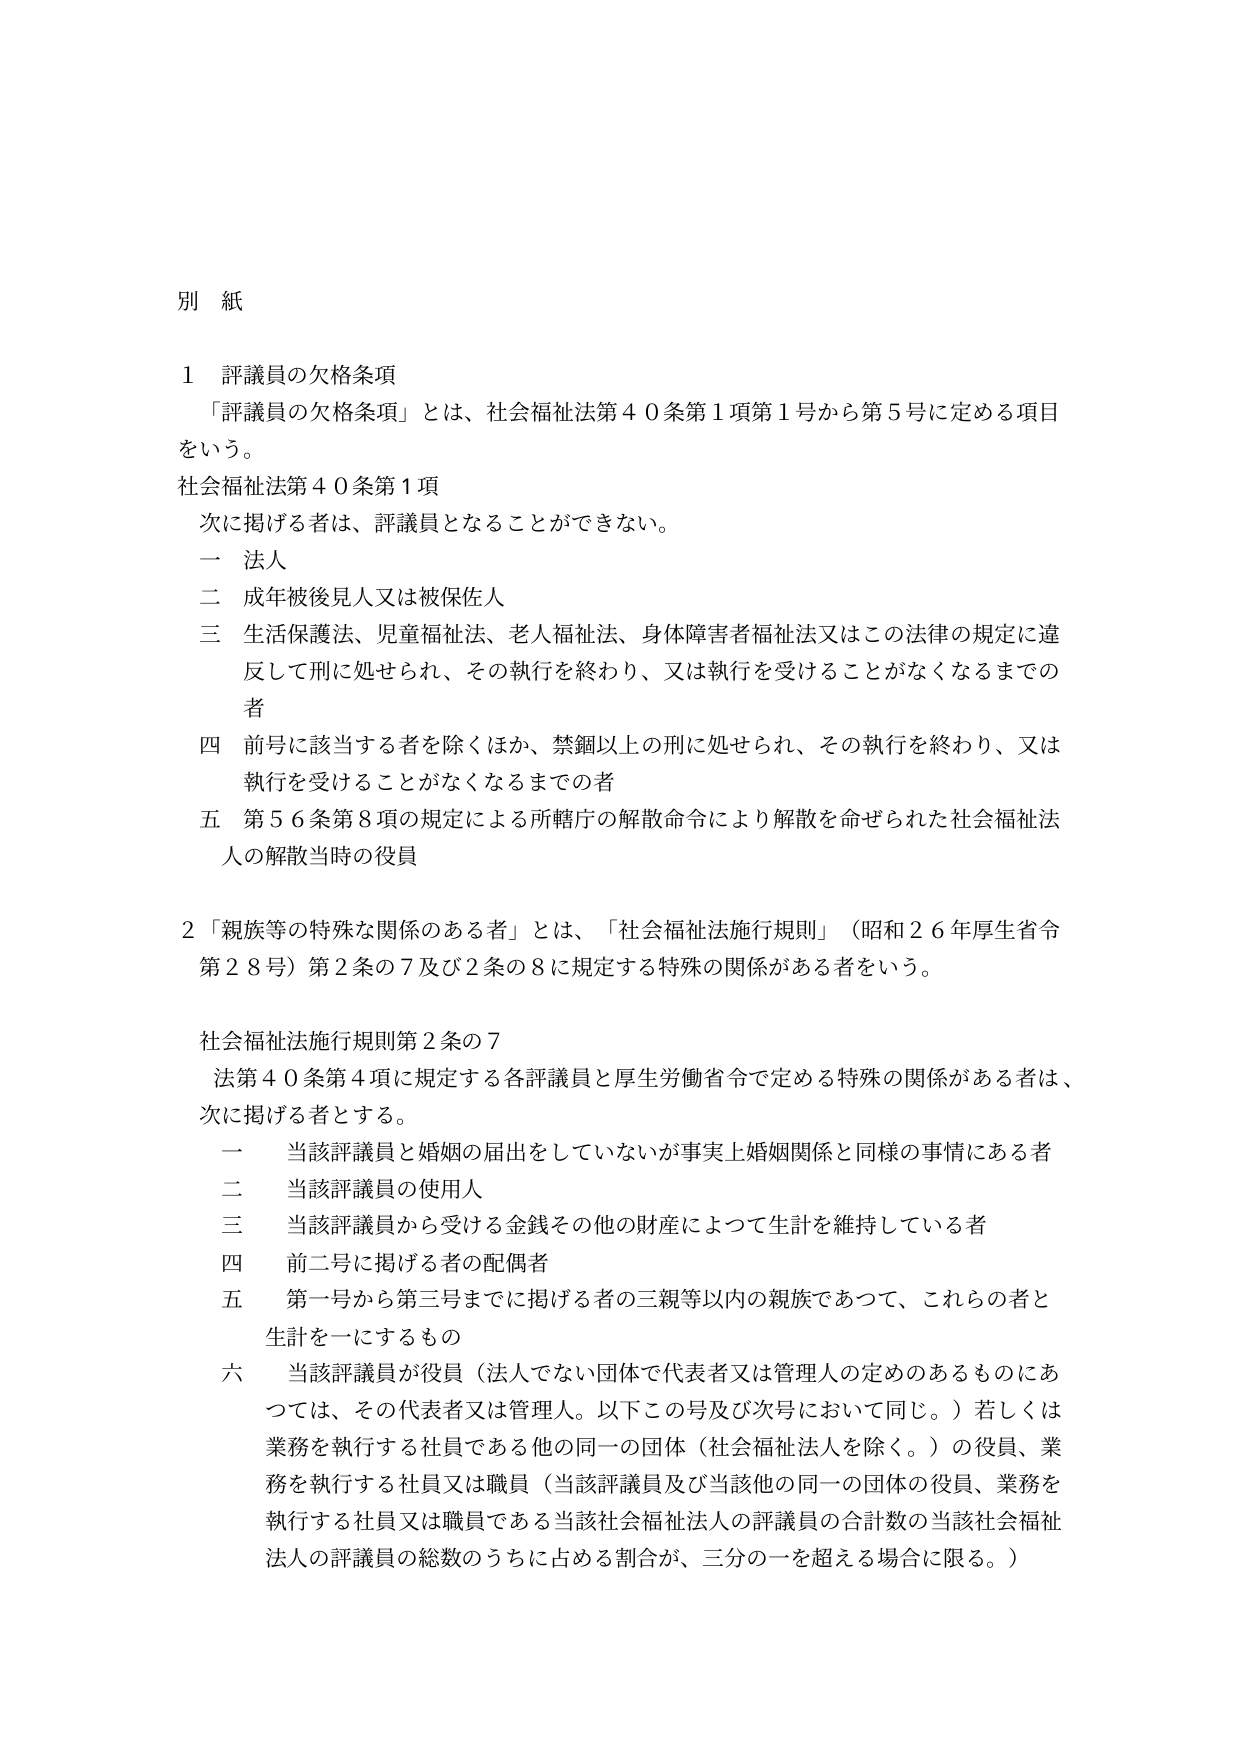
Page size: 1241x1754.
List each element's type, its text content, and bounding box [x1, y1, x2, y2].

text 二 当該評議員の使用人 三 当該評議員から受ける金銭その他の財産によつて生計を維持している者 四 前二号に掲げる者の配偶者 五 第一号から第三号までに掲げる者の三親等以内の親族であつて、これらの者と [199, 1169, 1063, 1317]
text ２「親族等の特殊な関係のある者」とは、「社会福祉法施行規則」（昭和２６年厚生省令第２８号）第２条の７及び２条の８に規定する特殊の関係がある者をいう。 [177, 910, 1063, 984]
text 生計を一にするもの [199, 1317, 1063, 1354]
text 次に掲げる者は、評議員となることができない。 [177, 503, 1063, 540]
text 二 成年被後見人又は被保佐人 [177, 577, 1063, 614]
text 五 第５６条第８項の規定による所轄庁の解散命令により解散を命ぜられた社会福祉法人の解散当時の役員 [177, 799, 1063, 873]
text 一 法人 [177, 540, 1063, 577]
text 社会福祉法第４０条第1項 [177, 466, 1063, 503]
text １ 評議員の欠格条項 [177, 356, 1063, 392]
text 法第４０条第４項に規定する各評議員と厚生労働省令で定める特殊の関係がある者は、次に掲げる者とする。 一 当該評議員と婚姻の届出をしていないが事実上婚姻関係と同様の事情にある者 [199, 1058, 1063, 1169]
text 六 当該評議員が役員（法人でない団体で代表者又は管理人の定めのあるものにあつては、その代表者又は管理人。以下この号及び次号において同じ。）若しくは業務を執行する社員である他の同一の団体（社会福祉法人を除く。）の役員、業務を執行する社員又は職員（当該評議員及び当該他の同一の団体の役員、業務を執行する社員又は職員である当該社会福祉法人の評議員の合計数の当該社会福祉法人の評議員の総数のうちに占める割合が、三分の一を超える場合に限る。） [199, 1354, 1063, 1576]
text 四 前号に該当する者を除くほか、禁錮以上の刑に処せられ、その執行を終わり、又は執行を受けることがなくなるまでの者 [177, 725, 1063, 799]
text 「評議員の欠格条項」とは、社会福祉法第４０条第１項第１号から第５号に定める項目をいう。 [177, 392, 1063, 466]
text 別 紙 [177, 282, 1063, 318]
text 三 生活保護法、児童福祉法、老人福祉法、身体障害者福祉法又はこの法律の規定に違反して刑に処せられ、その執行を終わり、又は執行を受けることがなくなるまでの者 [177, 614, 1063, 725]
text 社会福祉法施行規則第２条の７ [177, 1021, 1063, 1058]
